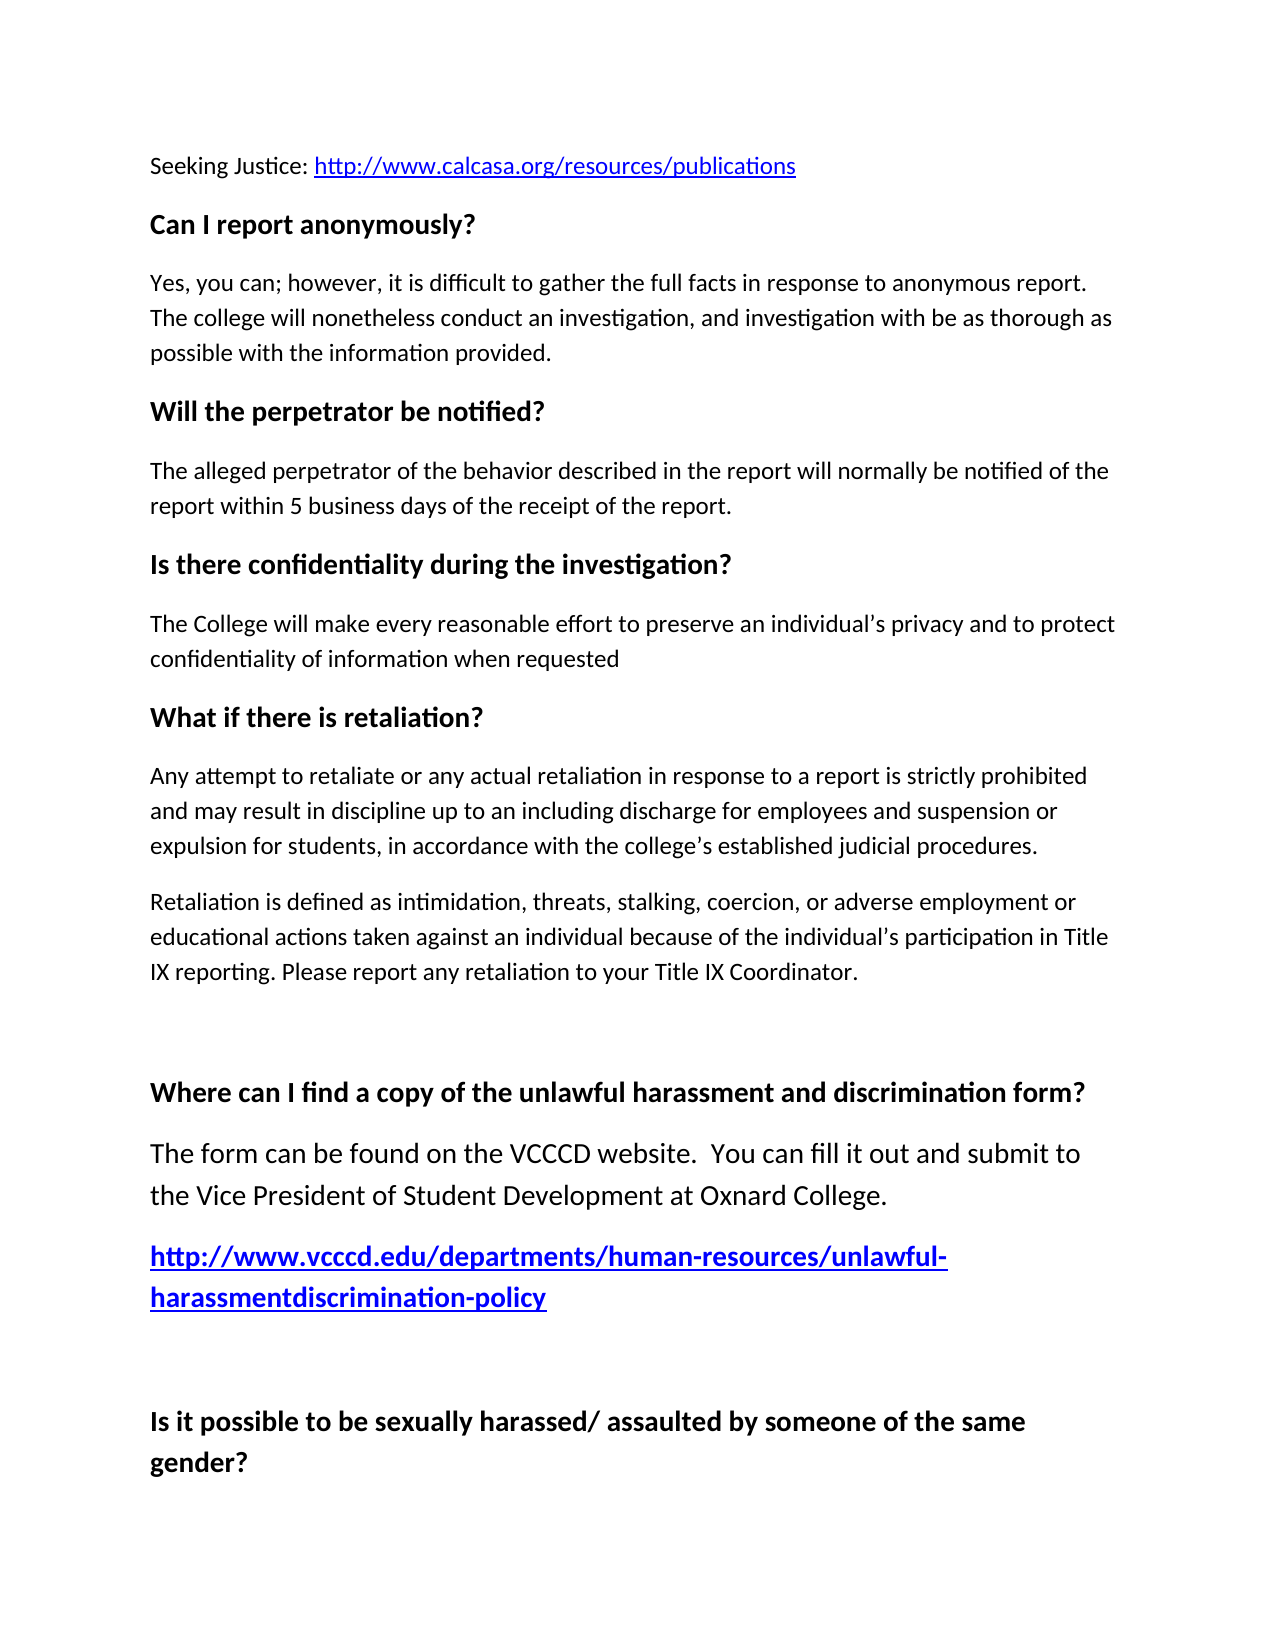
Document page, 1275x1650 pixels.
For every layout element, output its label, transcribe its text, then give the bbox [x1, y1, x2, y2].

text Yes, you can; however, it is difficult to gather the full facts in response to anonymous report. The college will nonetheless conduct an investigation, and investigation with be as thorough as possible with the information provided. [150, 268, 1125, 368]
text Is there confidentiality during the investigation? [150, 546, 1125, 582]
text Seeking Justice: http://www.calcasa.org/resources/publications [150, 150, 1125, 181]
text The alleged perpetrator of the behavior described in the report will normally be notified of the report within 5 business days of the receipt of the report. [150, 455, 1125, 521]
text Where can I find a copy of the unlawful harassment and discrimination form? [150, 1074, 1125, 1109]
text Will the perpetrator be notified? [150, 393, 1125, 429]
text Is it possible to be sexually harassed/ assaulted by someone of the same gender? [150, 1403, 1125, 1479]
text Can I report anonymously? [150, 206, 1125, 241]
text Retaliation is defined as intimidation, threats, stalking, coercion, or adverse employment or educational actions taken against an individual because of the individual’s participation in Title IX reporting. Please report any retaliation to your Title IX Coordinator. [150, 886, 1125, 987]
text The form can be found on the VCCCD website. You can fill it out and submit to the Vice President of Student Development at Oxnard College. [150, 1136, 1125, 1212]
text What if there is retaliation? [150, 699, 1125, 734]
text Any attempt to retaliate or any actual retaliation in response to a report is strictly prohibited and may result in discipline up to an including discharge for employees and suspension or expulsion for students, in accordance with the college’s established judicial procedures. [150, 760, 1125, 861]
text The College will make every reasonable effort to preserve an individual’s privacy and to protect confidentiality of information when requested [150, 608, 1125, 673]
text http://www.vcccd.edu/departments/human-resources/unlawful-harassmentdiscrimination-policy [150, 1238, 1125, 1315]
